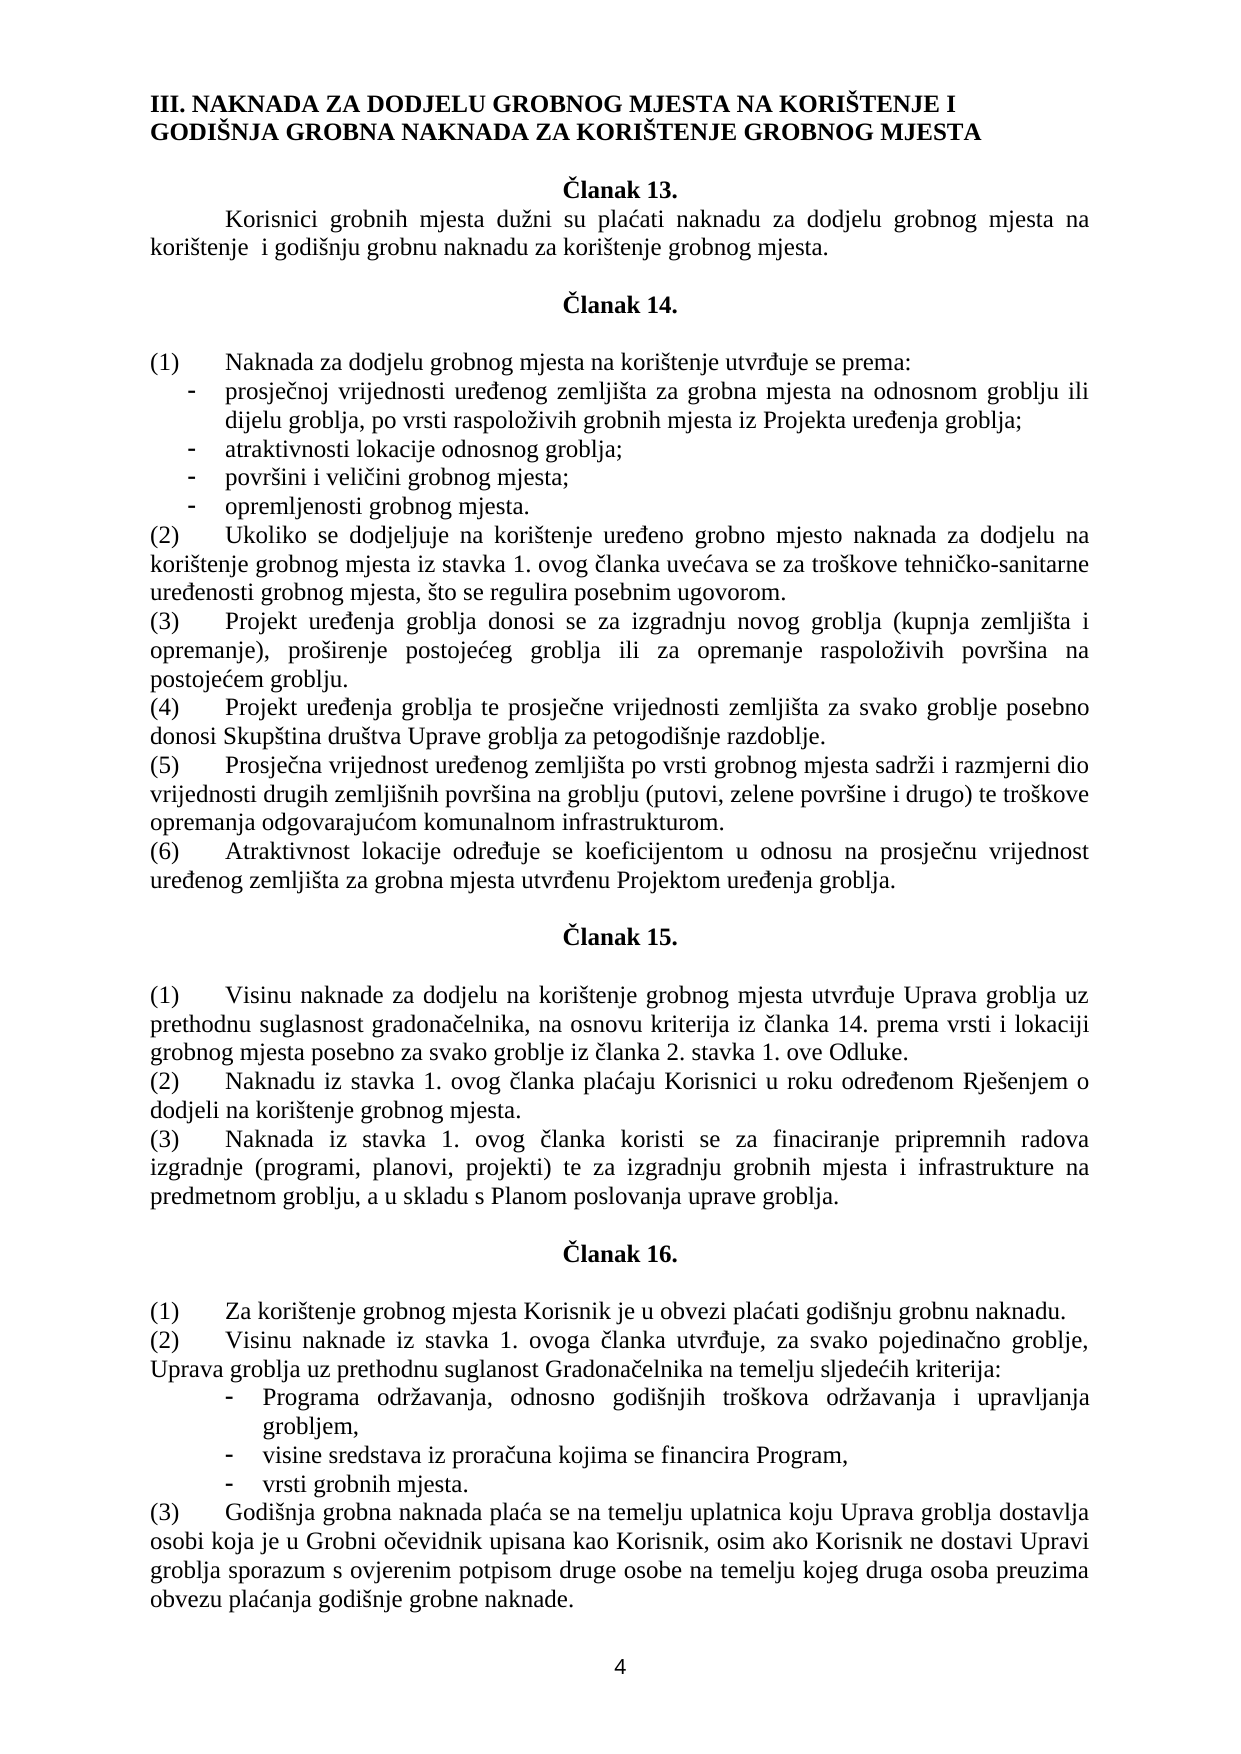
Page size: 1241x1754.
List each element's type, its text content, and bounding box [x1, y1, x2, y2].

list atraktivnosti lokacije odnosnog groblja; [187, 434, 1090, 462]
text (5) Prosječna vrijednost uređenog zemljišta po vrsti grobnog mjesta sadrži i razmjerni dio vrijednosti drugih zemljišnih površina na groblju (putovi, zelene površine i drugo) te troškove opremanja odgovarajućom komunalnom infrastrukturom. [150, 750, 1090, 836]
list Programa održavanja, odnosno godišnjih troškova održavanja i upravljanja grobljem, [225, 1382, 1090, 1440]
text (4) Projekt uređenja groblja te prosječne vrijednosti zemljišta za svako groblje posebno donosi Skupština društva Uprave groblja za petogodišnje razdoblje. [150, 692, 1090, 750]
text Članak 16. [150, 1239, 1090, 1267]
text (3) Projekt uređenja groblja donosi se za izgradnju novog groblja (kupnja zemljišta i opremanje), proširenje postojećeg groblja ili za opremanje raspoloživih površina na postojećem groblju. [150, 606, 1090, 692]
text (3) Godišnja grobna naknada plaća se na temelju uplatnica koju Uprava groblja dostavlja osobi koja je u Grobni očevidnik upisana kao Korisnik, osim ako Korisnik ne dostavi Upravi groblja sporazum s ovjerenim potpisom druge osobe na temelju kojeg druga osoba preuzima obvezu plaćanja godišnje grobne naknade. [150, 1497, 1090, 1612]
text (1) Visinu naknade za dodjelu na korištenje grobnog mjesta utvrđuje Uprava groblja uz prethodnu suglasnost gradonačelnika, na osnovu kriterija iz članka 14. prema vrsti i lokaciji grobnog mjesta posebno za svako groblje iz članka 2. stavka 1. ove Odluke. [150, 980, 1090, 1066]
list opremljenosti grobnog mjesta. [187, 491, 1090, 520]
text (2) Ukoliko se dodjeljuje na korištenje uređeno grobno mjesto naknada za dodjelu na korištenje grobnog mjesta iz stavka 1. ovog članka uvećava se za troškove tehničko-sanitarne uređenosti grobnog mjesta, što se regulira posebnim ugovorom. [150, 520, 1090, 606]
text (6) Atraktivnost lokacije određuje se koeficijentom u odnosu na prosječnu vrijednost uređenog zemljišta za grobna mjesta utvrđenu Projektom uređenja groblja. [150, 836, 1090, 894]
text (3) Naknada iz stavka 1. ovog članka koristi se za finaciranje pripremnih radova izgradnje (programi, planovi, projekti) te za izgradnju grobnih mjesta i infrastrukture na predmetnom groblju, a u skladu s Planom poslovanja uprave groblja. [150, 1124, 1090, 1210]
text (2) Naknadu iz stavka 1. ovog članka plaćaju Korisnici u roku određenom Rješenjem o dodjeli na korištenje grobnog mjesta. [150, 1066, 1090, 1124]
text (1) Naknada za dodjelu grobnog mjesta na korištenje utvrđuje se prema: [150, 347, 1090, 376]
list visine sredstava iz proračuna kojima se financira Program, [225, 1440, 1090, 1469]
text Članak 13. [150, 175, 1090, 204]
text Članak 14. [150, 290, 1090, 319]
text Korisnici grobnih mjesta dužni su plaćati naknadu za dodjelu grobnog mjesta na korištenje i godišnju grobnu naknadu za korištenje grobnog mjesta. [150, 204, 1090, 261]
list prosječnoj vrijednosti uređenog zemljišta za grobna mjesta na odnosnom groblju ili dijelu groblja, po vrsti raspoloživih grobnih mjesta iz Projekta uređenja groblja; [187, 376, 1090, 434]
text (1) Za korištenje grobnog mjesta Korisnik je u obvezi plaćati godišnju grobnu naknadu. [150, 1296, 1090, 1325]
text Članak 15. [150, 922, 1090, 951]
list površini i veličini grobnog mjesta; [187, 462, 1090, 491]
list vrsti grobnih mjesta. [225, 1469, 1090, 1497]
text (2) Visinu naknade iz stavka 1. ovoga članka utvrđuje, za svako pojedinačno groblje, Uprava groblja uz prethodnu suglanost Gradonačelnika na temelju sljedećih kriterija: [150, 1325, 1090, 1382]
text III. NAKNADA ZA DODJELU GROBNOG MJESTA NA KORIŠTENJE I GODIŠNJA GROBNA NAKNADA ZA KORIŠTENJE GROBNOG MJESTA [150, 89, 1090, 146]
